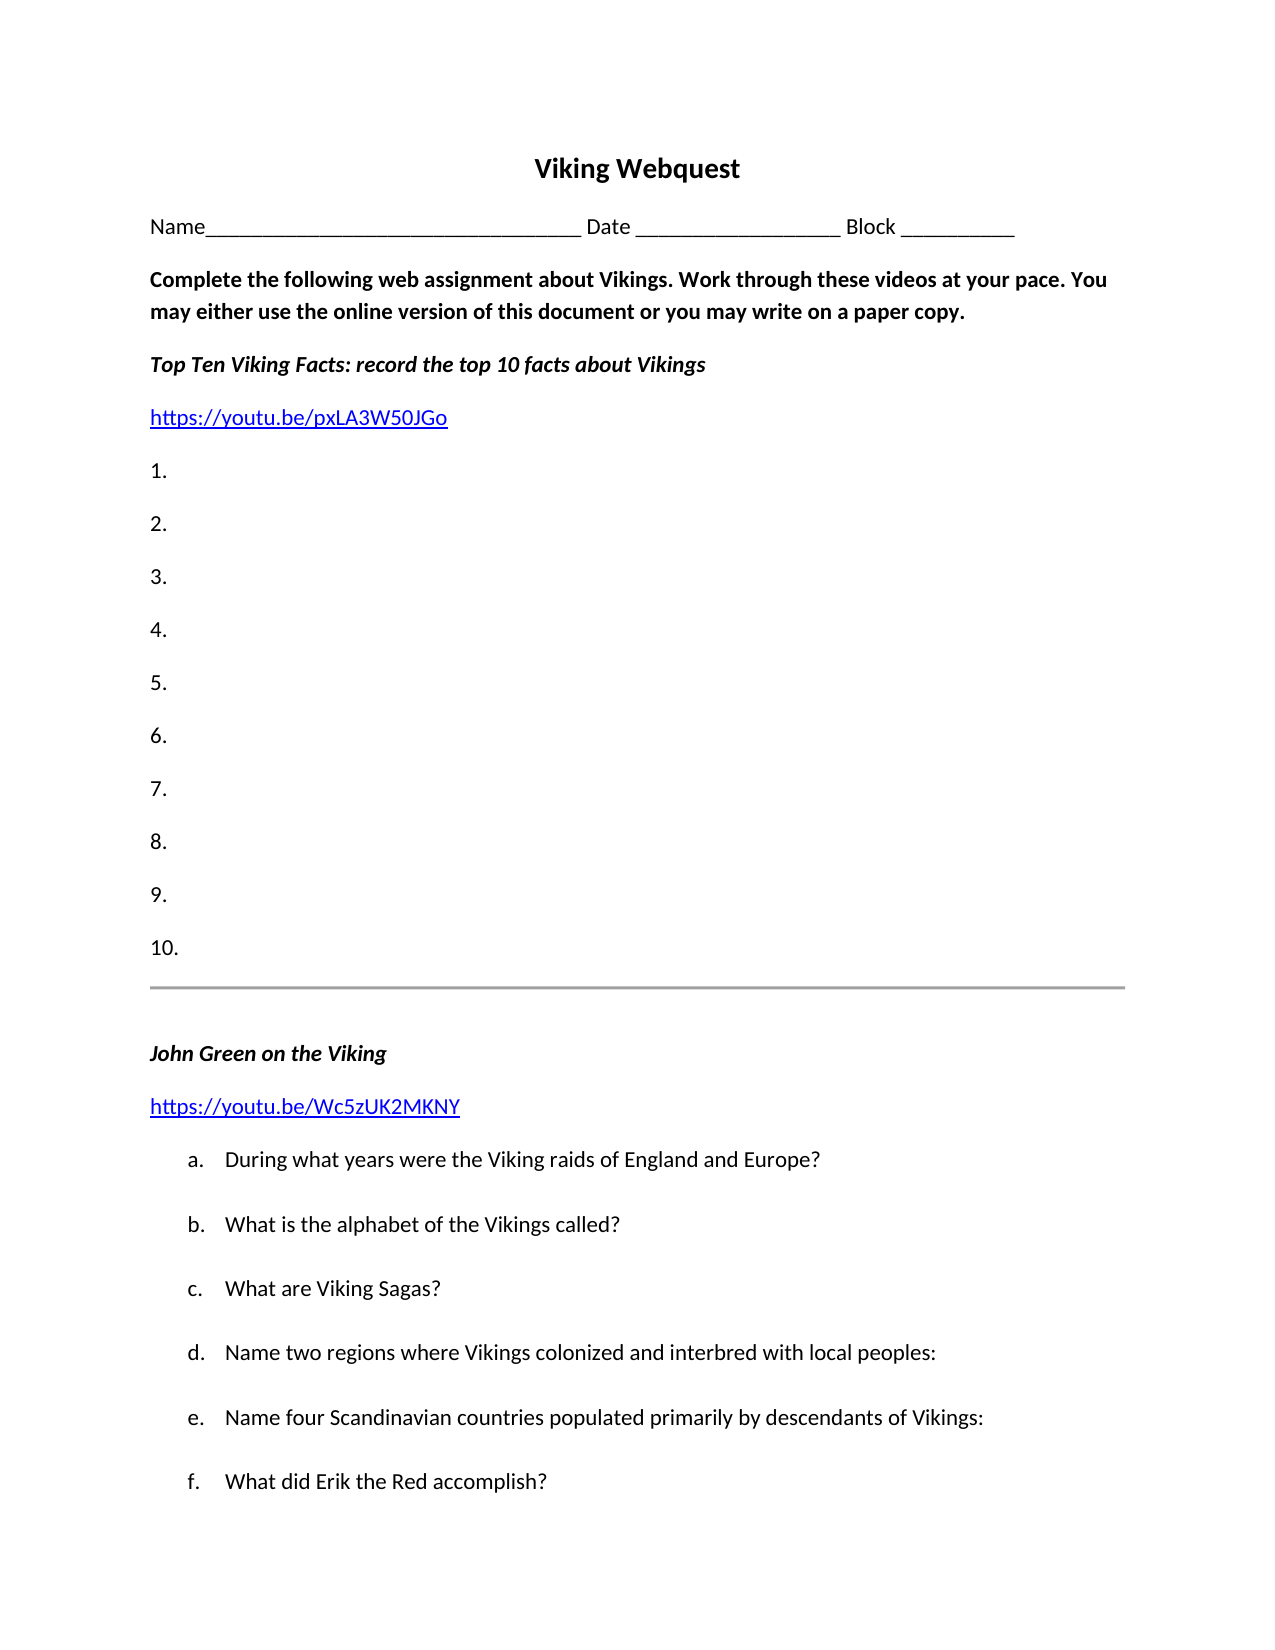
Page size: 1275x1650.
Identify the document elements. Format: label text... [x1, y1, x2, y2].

list Name four Scandinavian countries populated primarily by descendants of Vikings: [187, 1403, 1125, 1431]
list During what years were the Viking raids of England and Europe? [187, 1145, 1125, 1173]
list What is the alphabet of the Vikings called? [187, 1210, 1125, 1238]
text 1. [150, 456, 1125, 484]
list Name two regions where Vikings colonized and interbred with local peoples: [187, 1338, 1125, 1366]
text Viking Webquest [150, 150, 1125, 186]
list What did Erik the Red accomplish? [187, 1467, 1125, 1495]
text 4. [150, 615, 1125, 643]
text 3. [150, 562, 1125, 590]
text https://youtu.be/Wc5zUK2MKNY [150, 1092, 1125, 1120]
text 6. [150, 721, 1125, 749]
text Top Ten Viking Facts: record the top 10 facts about Vikings [150, 350, 1125, 378]
text 9. [150, 880, 1125, 908]
text Complete the following web assignment about Vikings. Work through these videos at your pace. You may either use the online version of this document or you may write on a paper copy. [150, 265, 1125, 325]
text https://youtu.be/pxLA3W50JGo [150, 403, 1125, 431]
list What are Viking Sagas? [187, 1274, 1125, 1302]
text 10. [150, 933, 1125, 961]
text 8. [150, 827, 1125, 855]
text 5. [150, 668, 1125, 696]
text 2. [150, 509, 1125, 537]
text Name_________________________________ Date __________________ Block __________ [150, 212, 1125, 240]
text John Green on the Viking [150, 1039, 1125, 1067]
text 7. [150, 774, 1125, 802]
